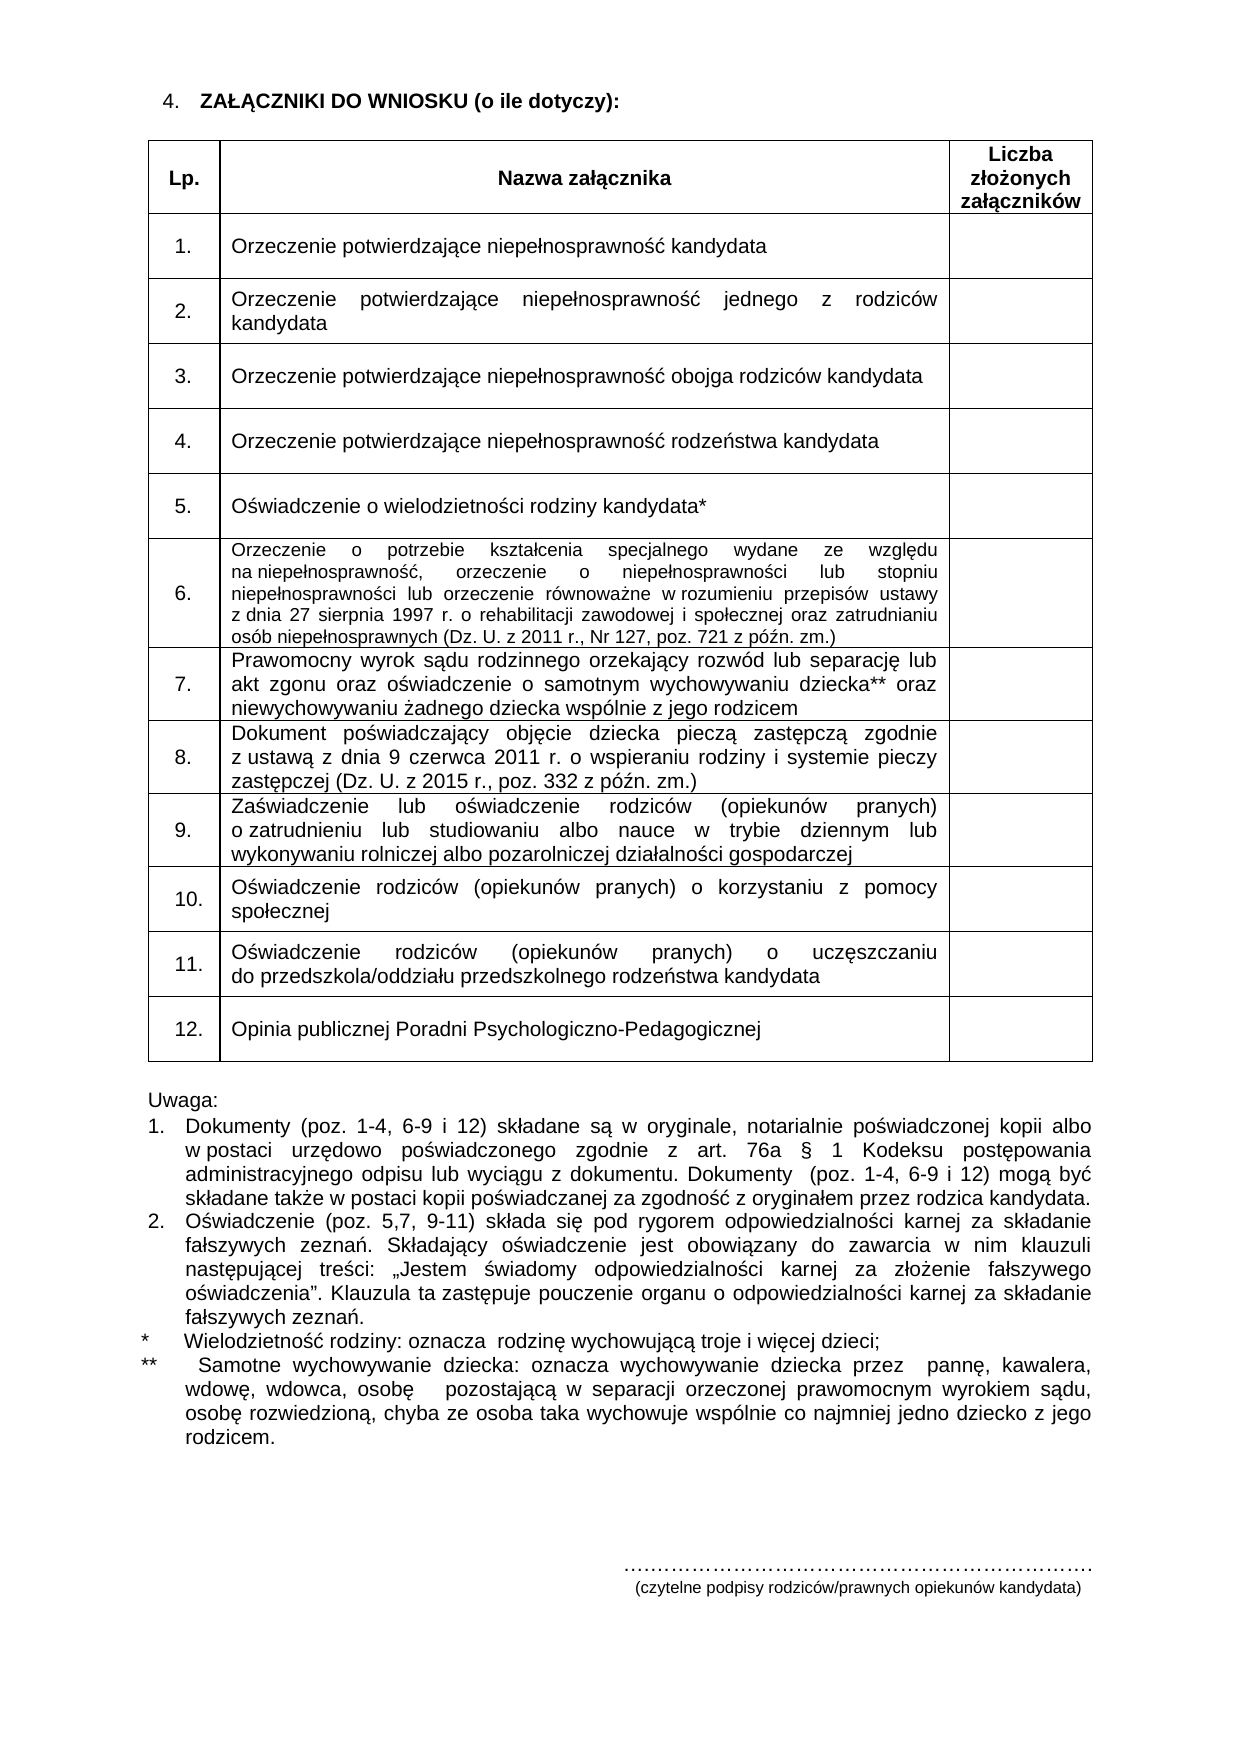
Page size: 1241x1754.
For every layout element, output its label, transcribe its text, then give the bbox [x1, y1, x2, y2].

table_cell Oświadczenie o wielodzietności rodziny kandydata* [221, 474, 949, 538]
table_cell [149, 344, 219, 408]
table_cell [149, 794, 219, 866]
list ZAŁĄCZNIKI DO WNIOSKU (o ile dotyczy): [162, 89, 1092, 113]
list Dokumenty (poz. 1-4, 6-9 i 12) składane są w oryginale, notarialnie poświadczonej kopii albo w postaci urzędowo poświadczonego zgodnie z art. 76a § 1 Kodeksu postępowania administracyjnego odpisu lub wyciągu z dokumentu. Dokumenty (poz. 1-4, 6-9 i 12) mogą być składane także w postaci kopii poświadczanej za zgodność z oryginałem przez rodzica kandydata. [148, 1113, 1092, 1209]
table_header Nazwa załącznika [221, 141, 949, 213]
table_cell [950, 721, 1092, 793]
table_cell [149, 474, 219, 538]
table_cell Oświadczenie rodziców (opiekunów pranych) o uczęszczaniu do przedszkola/oddziału przedszkolnego rodzeństwa kandydata [221, 932, 949, 996]
text ….………………………………………………………. [148, 1552, 1092, 1576]
table_cell Dokument poświadczający objęcie dziecka pieczą zastępczą zgodnie z ustawą z dnia 9 czerwca 2011 r. o wspieraniu rodziny i systemie pieczy zastępczej (Dz. U. z 2015 r., poz. 332 z późn. zm.) [221, 721, 949, 793]
table_cell [950, 409, 1092, 473]
table_header Liczba złożonych załączników [950, 141, 1092, 213]
table_cell [149, 932, 219, 996]
table_cell [950, 932, 1092, 996]
table_cell [950, 539, 1092, 647]
table_cell [950, 648, 1092, 720]
table_cell [149, 214, 219, 278]
text (czytelne podpisy rodziców/prawnych opiekunów kandydata) [148, 1578, 1092, 1597]
table_cell Orzeczenie potwierdzające niepełnosprawność jednego z rodziców kandydata [221, 279, 949, 343]
table_cell [950, 474, 1092, 538]
table_cell [149, 721, 219, 793]
text ** Samotne wychowywanie dziecka: oznacza wychowywanie dziecka przez pannę, kawalera, wdowę, wdowca, osobę pozostającą w separacji orzeczonej prawomocnym wyrokiem sądu, osobę rozwiedzioną, chyba ze osoba taka wychowuje wspólnie co najmniej jedno dziecko z jego rodzicem. [141, 1353, 1092, 1449]
table_cell Zaświadczenie lub oświadczenie rodziców (opiekunów pranych) o zatrudnieniu lub studiowaniu albo nauce w trybie dziennym lub wykonywaniu rolniczej albo pozarolniczej działalności gospodarczej [221, 794, 949, 866]
table_cell Oświadczenie rodziców (opiekunów pranych) o korzystaniu z pomocy społecznej [221, 867, 949, 931]
table_cell [950, 794, 1092, 866]
table_cell Orzeczenie o potrzebie kształcenia specjalnego wydane ze względu na niepełnosprawność, orzeczenie o niepełnosprawności lub stopniu niepełnosprawności lub orzeczenie równoważne w rozumieniu przepisów ustawy z dnia 27 sierpnia 1997 r. o rehabilitacji zawodowej i społecznej oraz zatrudnianiu osób niepełnosprawnych (Dz. U. z 2011 r., Nr 127, poz. 721 z późn. zm.) [221, 539, 949, 647]
text Uwaga: [148, 1088, 1092, 1112]
table_header Lp. [149, 141, 219, 213]
table_cell [950, 867, 1092, 931]
table_cell [149, 279, 219, 343]
table_cell [149, 997, 219, 1061]
table_cell Orzeczenie potwierdzające niepełnosprawność obojga rodziców kandydata [221, 344, 949, 408]
table_cell [950, 279, 1092, 343]
table_cell [149, 409, 219, 473]
table_cell [950, 997, 1092, 1061]
table_cell [149, 648, 219, 720]
table_cell Opinia publicznej Poradni Psychologiczno-Pedagogicznej [221, 997, 949, 1061]
table_cell [950, 344, 1092, 408]
table_cell [149, 867, 219, 931]
table_cell [149, 539, 219, 647]
table_cell Orzeczenie potwierdzające niepełnosprawność rodzeństwa kandydata [221, 409, 949, 473]
list Oświadczenie (poz. 5,7, 9-11) składa się pod rygorem odpowiedzialności karnej za składanie fałszywych zeznań. Składający oświadczenie jest obowiązany do zawarcia w nim klauzuli następującej treści: „Jestem świadomy odpowiedzialności karnej za złożenie fałszywego oświadczenia”. Klauzula ta zastępuje pouczenie organu o odpowiedzialności karnej za składanie fałszywych zeznań. [148, 1209, 1092, 1329]
table_cell Orzeczenie potwierdzające niepełnosprawność kandydata [221, 214, 949, 278]
table_cell [950, 214, 1092, 278]
table_cell Prawomocny wyrok sądu rodzinnego orzekający rozwód lub separację lub akt zgonu oraz oświadczenie o samotnym wychowywaniu dziecka** oraz niewychowywaniu żadnego dziecka wspólnie z jego rodzicem [221, 648, 949, 720]
text * Wielodzietność rodziny: oznacza rodzinę wychowującą troje i więcej dzieci; [141, 1329, 1092, 1353]
